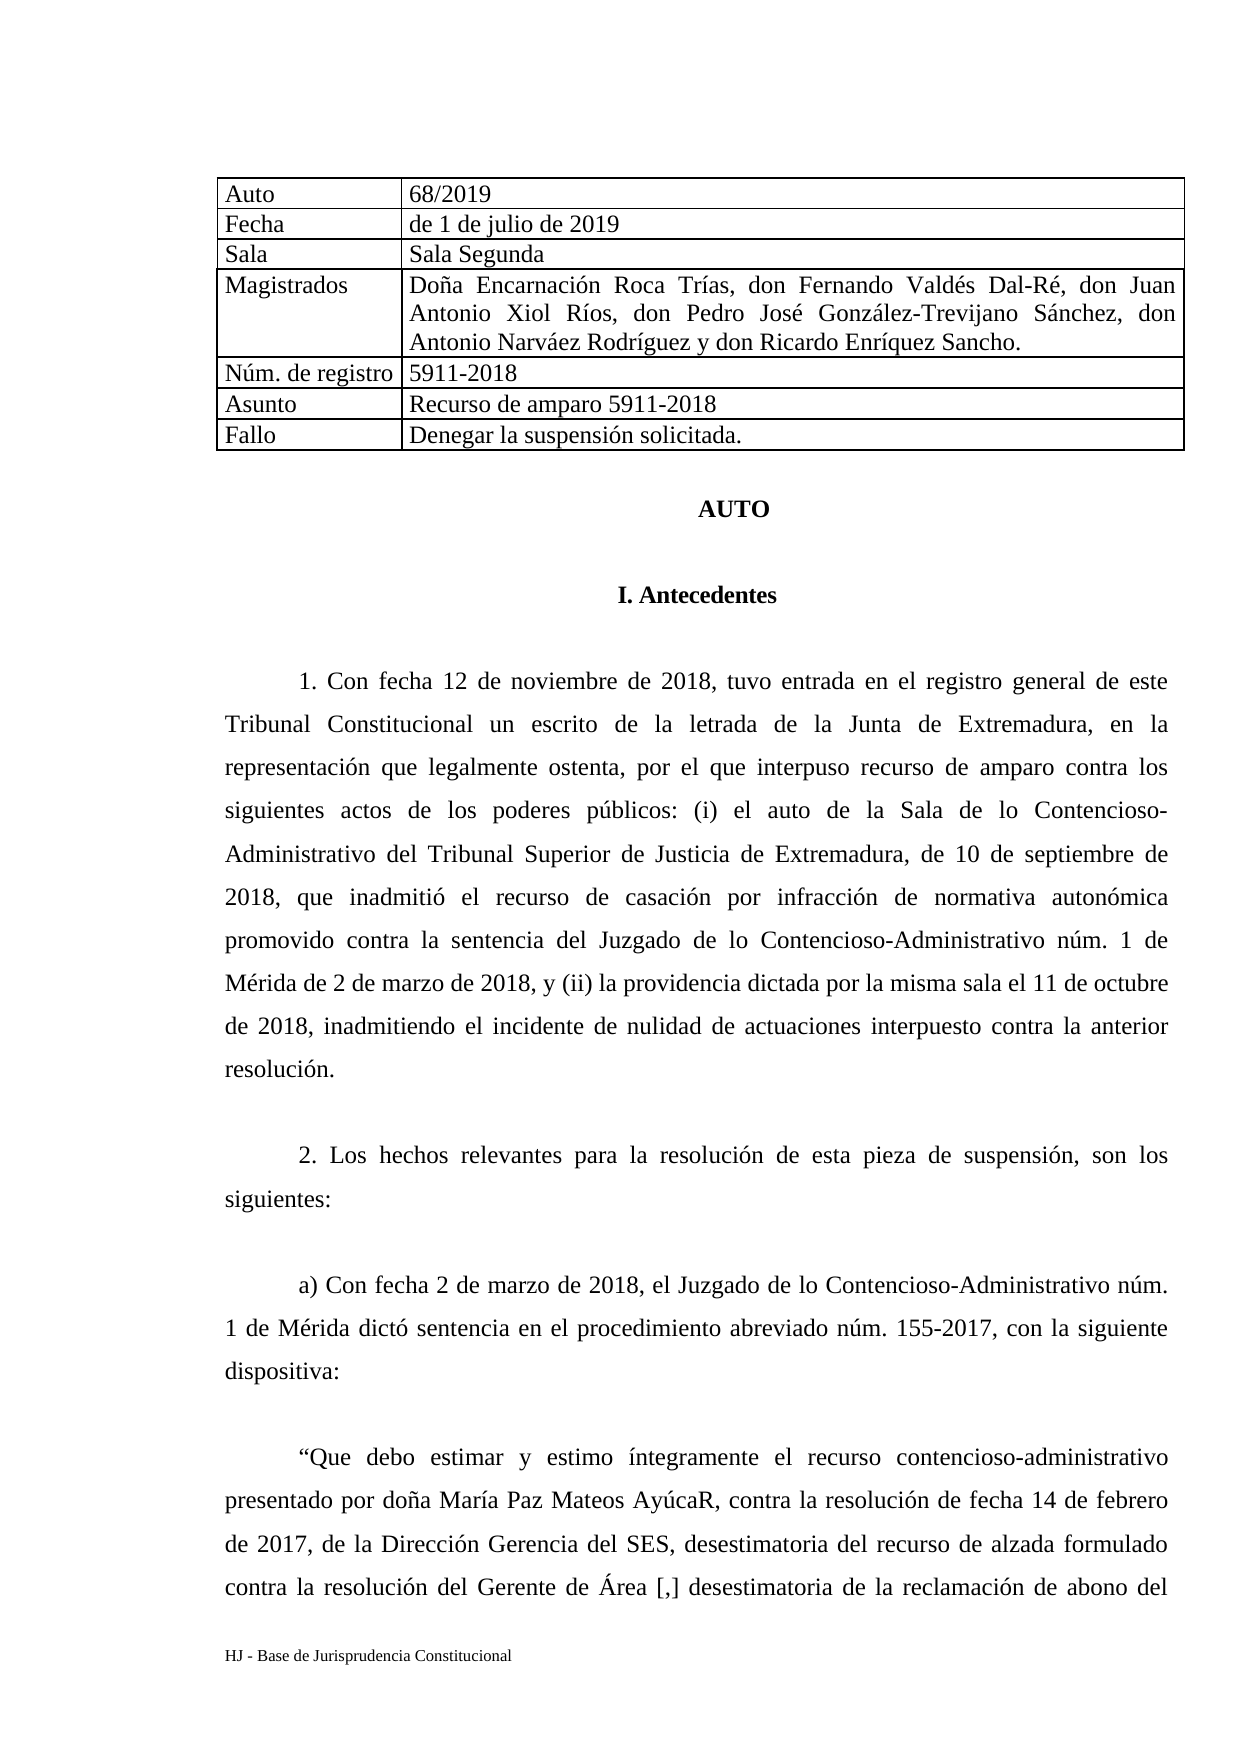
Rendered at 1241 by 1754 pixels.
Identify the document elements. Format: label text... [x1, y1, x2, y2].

table_header 68/2019 [402, 179, 1184, 207]
table_cell Recurso de amparo 5911-2018 [403, 389, 1183, 418]
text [224, 1442, 1169, 1601]
table_cell Fecha [218, 209, 401, 238]
table_cell Magistrados [218, 270, 401, 356]
text I. Antecedentes [224, 580, 1169, 609]
text 2. Los hechos relevantes para la resolución de esta pieza de suspensión, son los siguientes: [224, 1141, 1169, 1212]
table_cell Sala [218, 240, 401, 268]
table_cell Fallo [218, 420, 401, 448]
text AUTO [224, 494, 1169, 522]
table_cell Denegar la suspensión solicitada. [403, 420, 1183, 448]
table_cell Sala Segunda [402, 240, 1184, 268]
table_cell Asunto [218, 389, 401, 418]
table_cell de 1 de julio de 2019 [402, 209, 1184, 238]
text 1. Con fecha 12 de noviembre de 2018, tuvo entrada en el registro general de este Tribunal Constitucional un escrito de la letrada de la Junta de Extremadura, en la representación que legalmente ostenta, por el que interpuso recurso de amparo contra los siguientes actos de los poderes públicos: (i) el auto de la Sala de lo Contencioso-Administrativo del Tribunal Superior de Justicia de Extremadura, de 10 de septiembre de 2018, que inadmitió el recurso de casación por infracción de normativa autonómica promovido contra la sentencia del Juzgado de lo Contencioso-Administrativo núm. 1 de Mérida de 2 de marzo de 2018, y (ii) la providencia dictada por la misma sala el 11 de octubre de 2018, inadmitiendo el incidente de nulidad de actuaciones interpuesto contra la anterior resolución. [224, 666, 1169, 1083]
table_header Auto [218, 179, 401, 207]
table_cell Doña Encarnación Roca Trías, don Fernando Valdés Dal-Ré, don Juan Antonio Xiol Ríos, don Pedro José González-Trevijano Sánchez, don Antonio Narváez Rodríguez y don Ricardo Enríquez Sancho. [403, 270, 1183, 356]
table_cell Núm. de registro [218, 358, 401, 387]
text a) Con fecha 2 de marzo de 2018, el Juzgado de lo Contencioso-Administrativo núm. 1 de Mérida dictó sentencia en el procedimiento abreviado núm. 155-2017, con la siguiente dispositiva: [224, 1270, 1169, 1385]
table_cell 5911-2018 [403, 358, 1183, 387]
